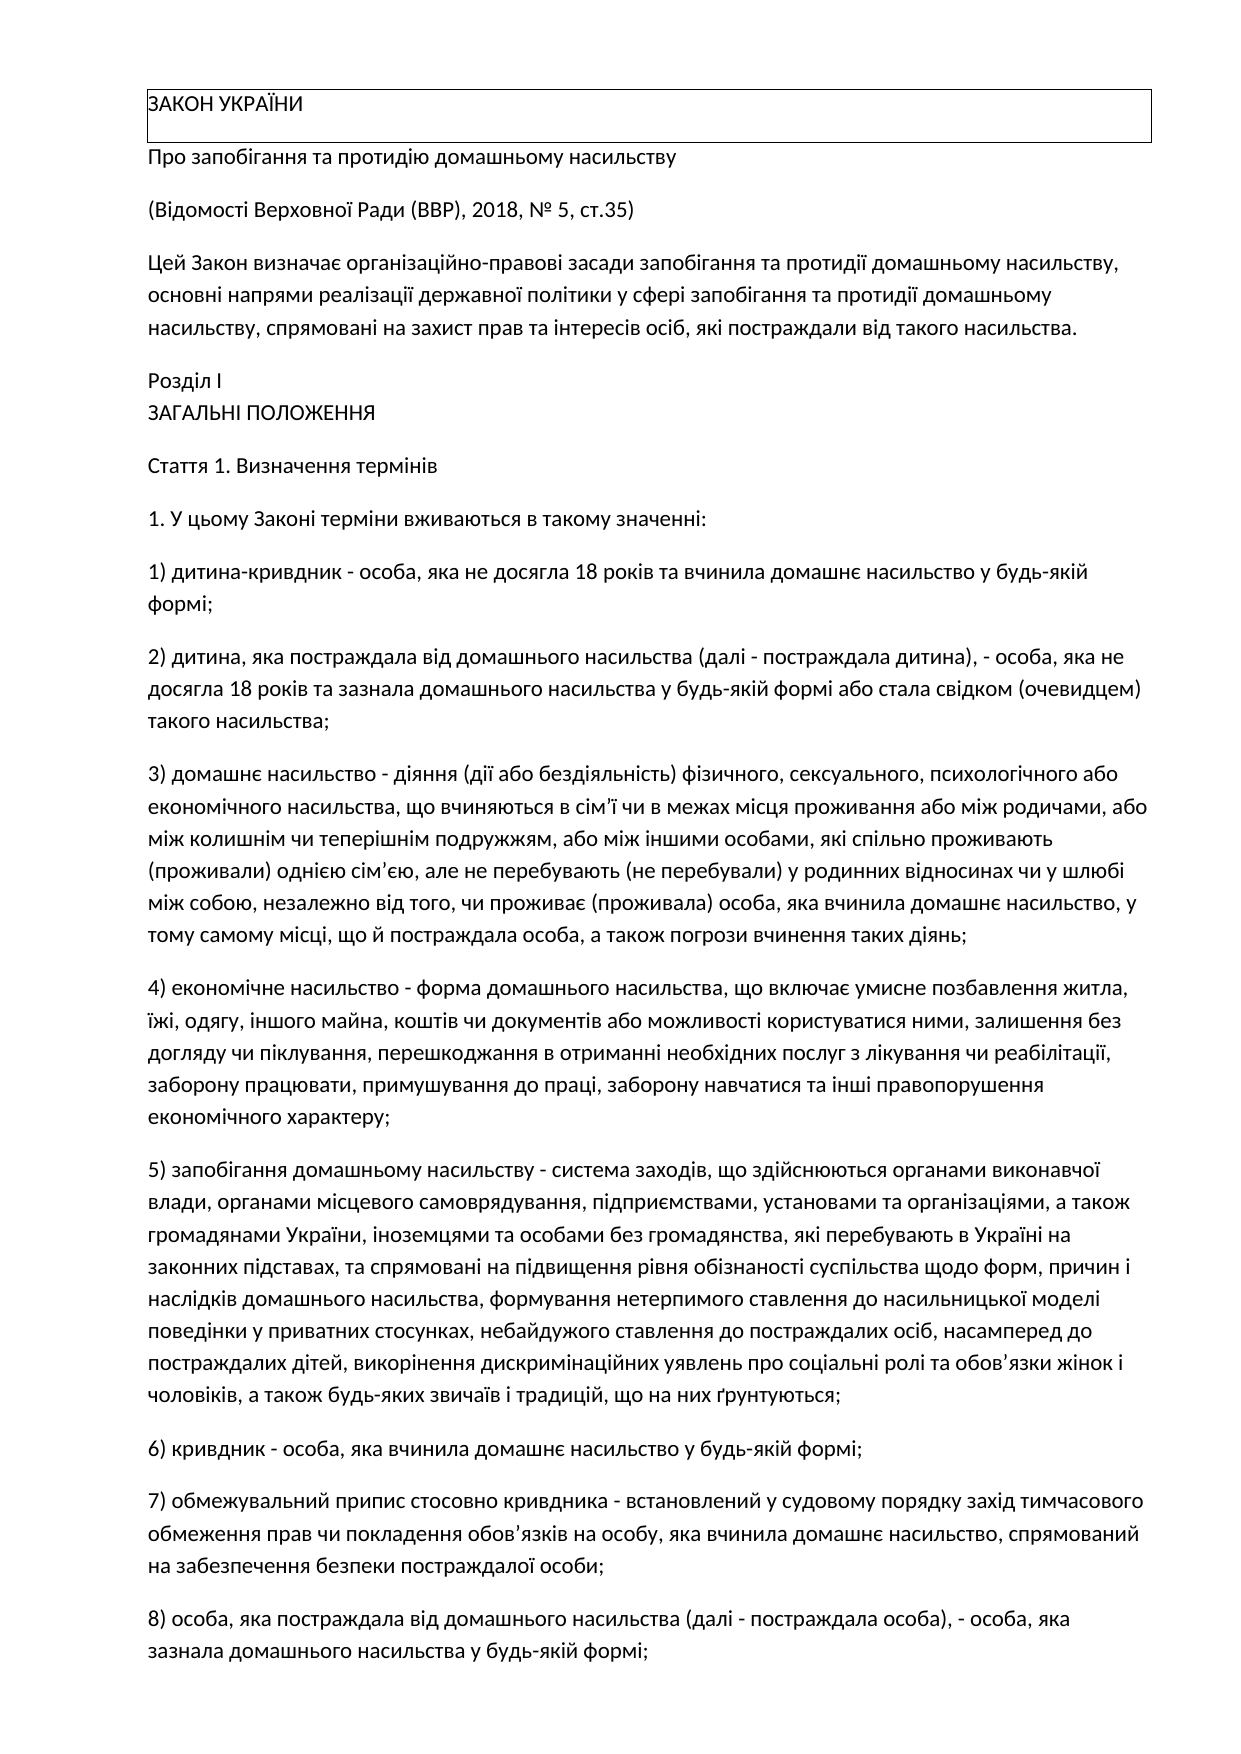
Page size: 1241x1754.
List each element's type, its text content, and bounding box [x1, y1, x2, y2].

text Про запобігання та протидію домашньому насильству [148, 143, 1152, 170]
text Цей Закон визначає організаційно-правові засади запобігання та протидії домашньому насильству, основні напрями реалізації державної політики у сфері запобігання та протидії домашньому насильству, спрямовані на захист прав та інтересів осіб, які постраждали від такого насильства. [148, 248, 1152, 341]
text 2) дитина, яка постраждала від домашнього насильства (далі - постраждала дитина), - особа, яка не досягла 18 років та зазнала домашнього насильства у будь-якій формі або стала свідком (очевидцем) такого насильства; [148, 642, 1152, 734]
text 7) обмежувальний припис стосовно кривдника - встановлений у судовому порядку захід тимчасового обмеження прав чи покладення обов’язків на особу, яка вчинила домашнє насильство, спрямований на забезпечення безпеки постраждалої особи; [148, 1487, 1152, 1579]
table_header ЗАКОН УКРАЇНИ [148, 90, 1151, 142]
text 3) домашнє насильство - діяння (дії або бездіяльність) фізичного, сексуального, психологічного або економічного насильства, що вчиняються в сім’ї чи в межах місця проживання або між родичами, або між колишнім чи теперішнім подружжям, або між іншими особами, які спільно проживають (проживали) однією сім’єю, але не перебувають (не перебували) у родинних відносинах чи у шлюбі між собою, незалежно від того, чи проживає (проживала) особа, яка вчинила домашнє насильство, у тому самому місці, що й постраждала особа, а також погрози вчинення таких діянь; [148, 759, 1152, 948]
text Стаття 1. Визначення термінів [148, 451, 1152, 479]
text 5) запобігання домашньому насильству - система заходів, що здійснюються органами виконавчої влади, органами місцевого самоврядування, підприємствами, установами та організаціями, а також громадянами України, іноземцями та особами без громадянства, які перебувають в Україні на законних підставах, та спрямовані на підвищення рівня обізнаності суспільства щодо форм, причин і наслідків домашнього насильства, формування нетерпимого ставлення до насильницької моделі поведінки у приватних стосунках, небайдужого ставлення до постраждалих осіб, насамперед до постраждалих дітей, викорінення дискримінаційних уявлень про соціальні ролі та обов’язки жінок і чоловіків, а також будь-яких звичаїв і традицій, що на них ґрунтуються; [148, 1155, 1152, 1409]
text 1. У цьому Законі терміни вживаються в такому значенні: [148, 504, 1152, 532]
text 6) кривдник - особа, яка вчинила домашнє насильство у будь-якій формі; [148, 1434, 1152, 1462]
text 8) особа, яка постраждала від домашнього насильства (далі - постраждала особа), - особа, яка зазнала домашнього насильства у будь-якій формі; [148, 1604, 1152, 1664]
text (Відомості Верховної Ради (ВВР), 2018, № 5, ст.35) [148, 195, 1152, 223]
text Розділ I ЗАГАЛЬНІ ПОЛОЖЕННЯ [148, 366, 1152, 426]
text 4) економічне насильство - форма домашнього насильства, що включає умисне позбавлення житла, їжі, одягу, іншого майна, коштів чи документів або можливості користуватися ними, залишення без догляду чи піклування, перешкоджання в отриманні необхідних послуг з лікування чи реабілітації, заборону працювати, примушування до праці, заборону навчатися та інші правопорушення економічного характеру; [148, 973, 1152, 1130]
text 1) дитина-кривдник - особа, яка не досягла 18 років та вчинила домашнє насильство у будь-якій формі; [148, 557, 1152, 617]
